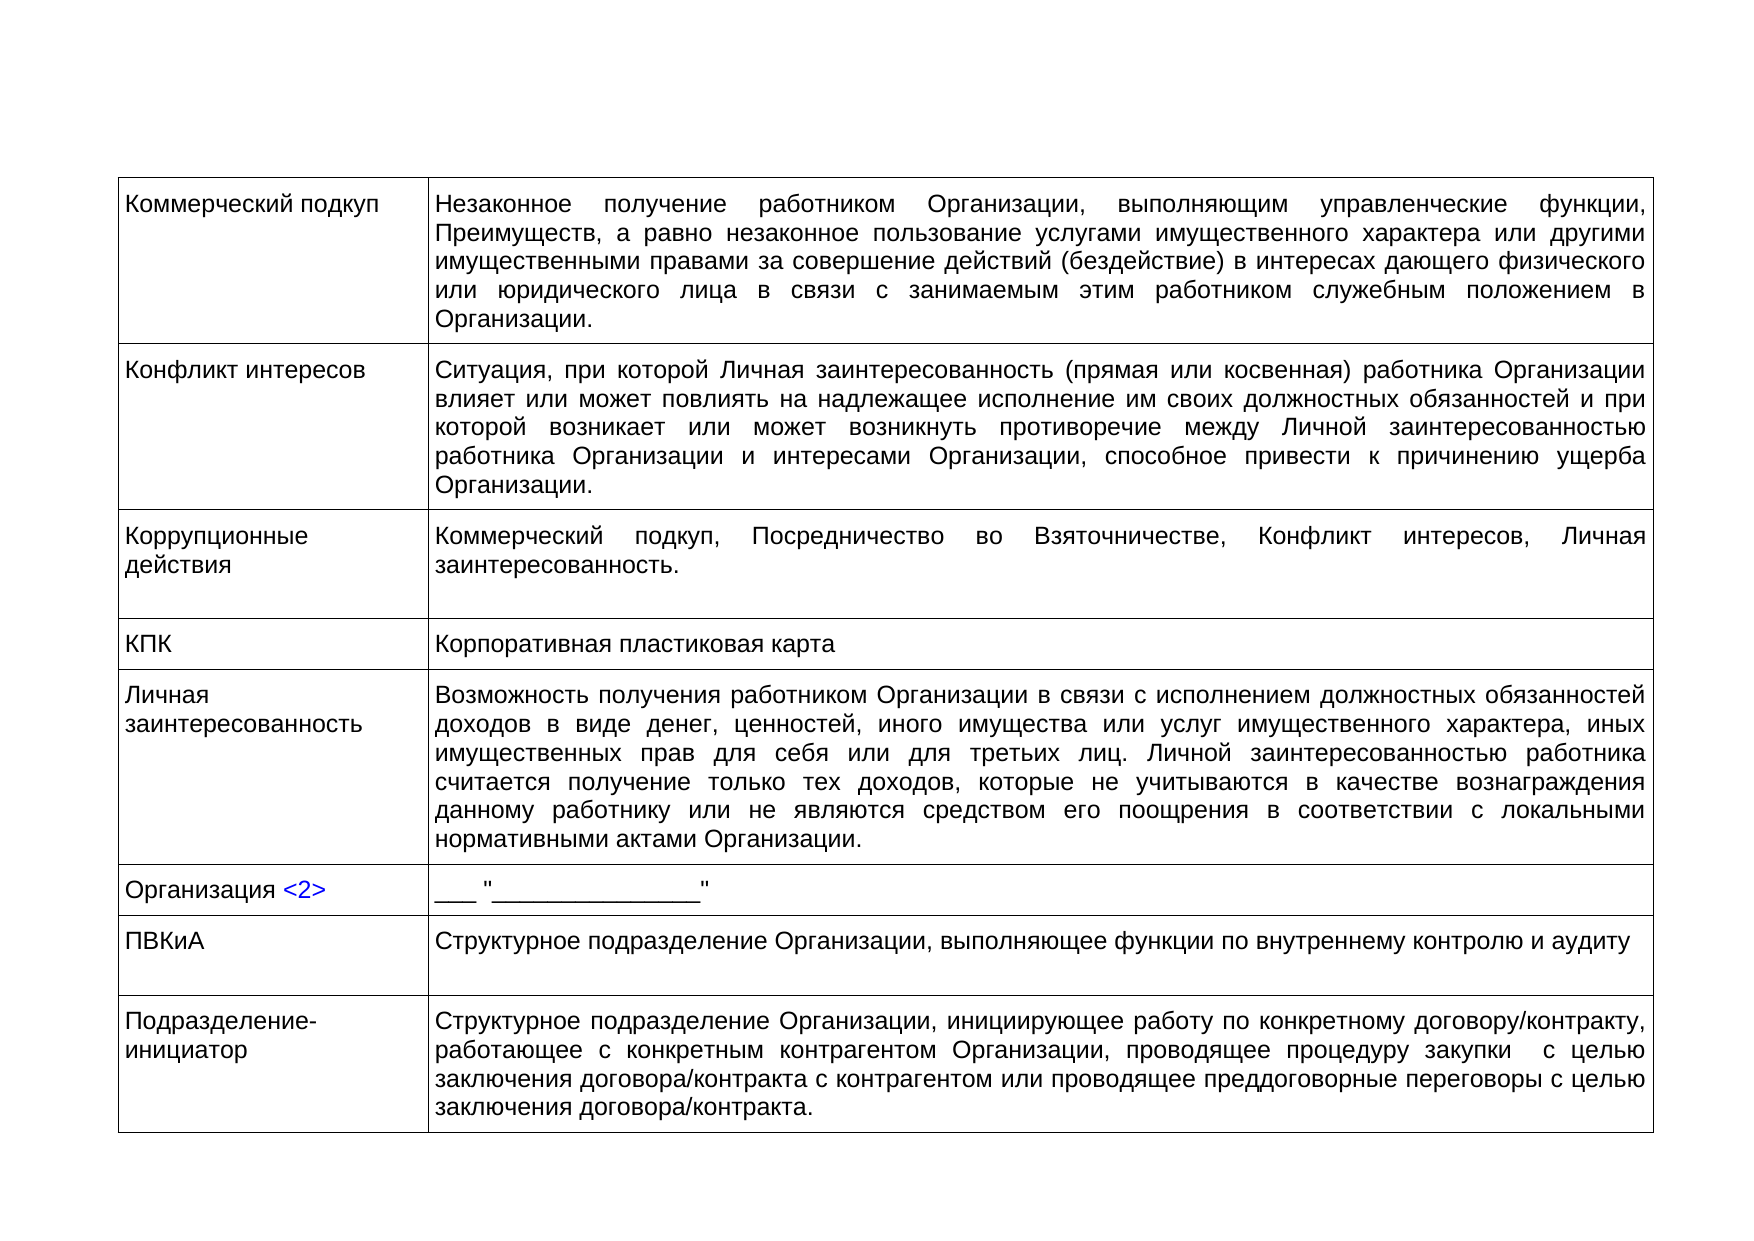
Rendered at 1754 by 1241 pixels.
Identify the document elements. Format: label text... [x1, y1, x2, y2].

table_cell Структурное подразделение Организации, выполняющее функции по внутреннему контролю и аудиту [429, 916, 1653, 994]
table_cell Структурное подразделение Организации, инициирующее работу по конкретному договору/контракту, работающее с конкретным контрагентом Организации, проводящее процедуру закупки с целью заключения договора/контракта с контрагентом или проводящее преддоговорные переговоры с целью заключения договора/контракта. [429, 996, 1653, 1132]
table_cell Организация <2> [119, 865, 428, 915]
table_cell Коммерческий подкуп [119, 178, 428, 343]
table_cell Незаконное получение работником Организации, выполняющим управленческие функции, Преимуществ, а равно незаконное пользование услугами имущественного характера или другими имущественными правами за совершение действий (бездействие) в интересах дающего физического или юридического лица в связи с занимаемым этим работником служебным положением в Организации. [429, 178, 1653, 343]
table_cell ___ "_______________" [429, 865, 1653, 915]
table_cell КПК [119, 619, 428, 669]
table_cell Конфликт интересов [119, 344, 428, 509]
table_cell Корпоративная пластиковая карта [429, 619, 1653, 669]
table_cell Ситуация, при которой Личная заинтересованность (прямая или косвенная) работника Организации влияет или может повлиять на надлежащее исполнение им своих должностных обязанностей и при которой возникает или может возникнуть противоречие между Личной заинтересованностью работника Организации и интересами Организации, способное привести к причинению ущерба Организации. [429, 344, 1653, 509]
table_cell Подразделение-инициатор [119, 996, 428, 1132]
table_cell ПВКиА [119, 916, 428, 994]
table_cell Возможность получения работником Организации в связи с исполнением должностных обязанностей доходов в виде денег, ценностей, иного имущества или услуг имущественного характера, иных имущественных прав для себя или для третьих лиц. Личной заинтересованностью работника считается получение только тех доходов, которые не учитываются в качестве вознаграждения данному работнику или не являются средством его поощрения в соответствии с локальными нормативными актами Организации. [429, 670, 1653, 864]
table_cell Коммерческий подкуп, Посредничество во Взяточничестве, Конфликт интересов, Личная заинтересованность. [429, 510, 1653, 618]
table_cell Коррупционные действия [119, 510, 428, 618]
table_cell Личная заинтересованность [119, 670, 428, 864]
